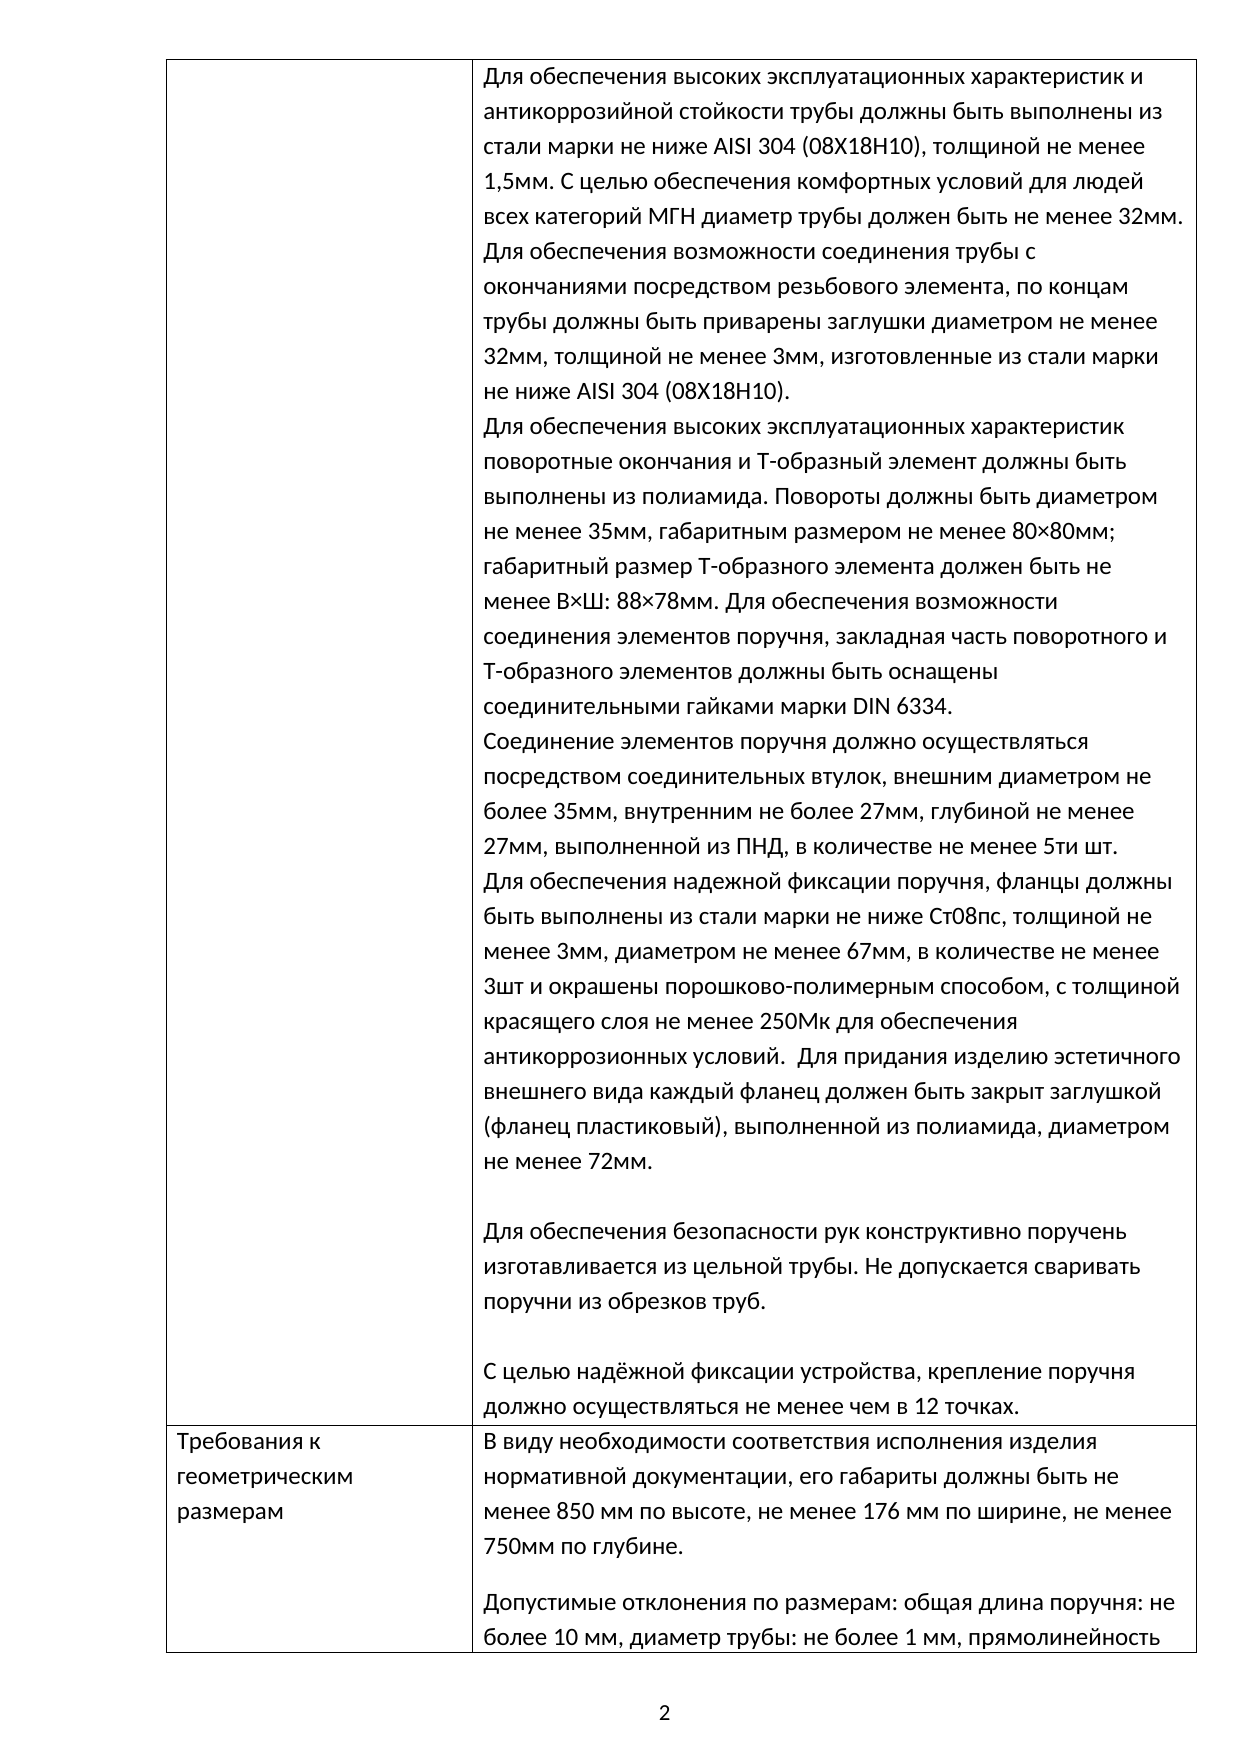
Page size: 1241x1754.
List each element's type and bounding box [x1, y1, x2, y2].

table_cell [473, 60, 1196, 1424]
table_cell [473, 1426, 1196, 1652]
table_cell [167, 60, 472, 1424]
table_cell [167, 1426, 472, 1652]
